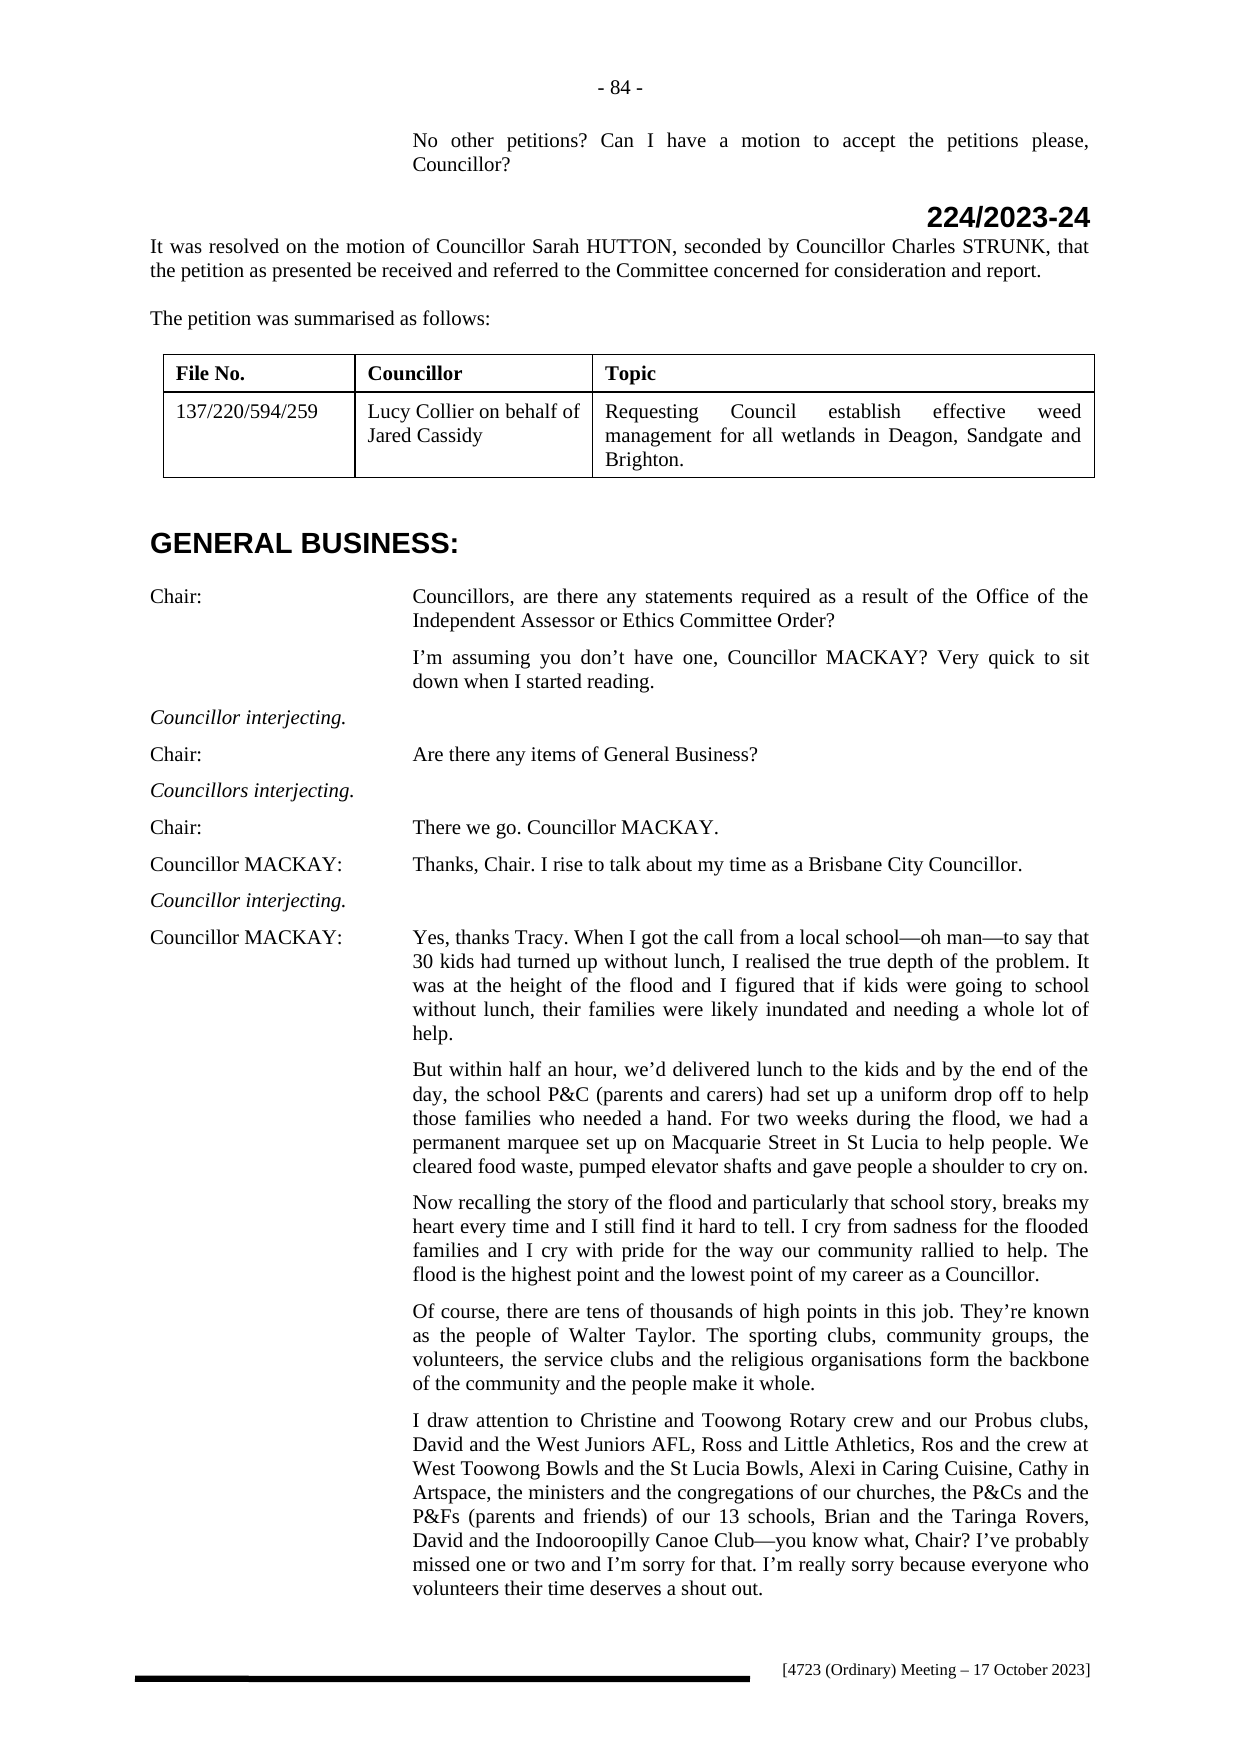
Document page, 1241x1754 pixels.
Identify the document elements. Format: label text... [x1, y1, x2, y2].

text Councillor MACKAY: Yes, thanks Tracy. When I got the call from a local school—oh man—to say that 30 kids had turned up without lunch, I realised the true depth of the problem. It was at the height of the flood and I figured that if kids were going to school without lunch, their families were likely inundated and needing a whole lot of help. [150, 924, 1090, 1045]
text Councillor MACKAY: Thanks, Chair. I rise to talk about my time as a Brisbane City Councillor. [150, 851, 1090, 876]
text Of course, there are tens of thousands of high points in this job. They’re known as the people of Walter Taylor. The sporting clubs, community groups, the volunteers, the service clubs and the religious organisations form the backbone of the community and the people make it whole. [150, 1299, 1090, 1395]
text No other petitions? Can I have a motion to accept the petitions please, Councillor? [150, 128, 1090, 176]
table_header Topic [593, 355, 1094, 391]
text I’m assuming you don’t have one, Councillor MACKAY? Very quick to sit down when I started reading. [150, 644, 1090, 693]
text I draw attention to Christine and Toowong Rotary crew and our Probus clubs, David and the West Juniors AFL, Ross and Little Athletics, Ros and the crew at West Toowong Bowls and the St Lucia Bowls, Alexi in Caring Cuisine, Cathy in Artspace, the ministers and the congregations of our churches, the P&Cs and the P&Fs (parents and friends) of our 13 schools, Brian and the Taringa Rovers, David and the Indooroopilly Canoe Club—you know what, Chair? I’ve probably missed one or two and I’m sorry for that. I’m really sorry because everyone who volunteers their time deserves a shout out. [150, 1408, 1090, 1600]
text Councillor interjecting. [150, 888, 1090, 912]
table_header Councillor [356, 355, 592, 391]
table_cell Requesting Council establish effective weed management for all wetlands in Deagon, Sandgate and Brighton. [593, 393, 1094, 477]
text It was resolved on the motion of Councillor Sarah HUTTON, seconded by Councillor Charles STRUNK, that the petition as presented be received and referred to the Committee concerned for consideration and report. [150, 233, 1090, 282]
table_header File No. [164, 355, 354, 391]
text The petition was summarised as follows: [150, 306, 1090, 330]
subtitle GENERAL BUSINESS: [150, 526, 1090, 560]
text Chair: Councillors, are there any statements required as a result of the Office of the Independent Assessor or Ethics Committee Order? [150, 584, 1090, 632]
text Now recalling the story of the flood and particularly that school story, breaks my heart every time and I still find it hard to tell. I cry from sadness for the flooded families and I cry with pride for the way our community rallied to help. The flood is the highest point and the lowest point of my career as a Councillor. [150, 1190, 1090, 1286]
text Chair: There we go. Councillor MACKAY. [150, 815, 1090, 839]
text Councillor interjecting. [150, 705, 1090, 729]
table_cell Lucy Collier on behalf of Jared Cassidy [356, 393, 592, 477]
text 224/2023-24 [150, 200, 1090, 233]
text Chair: Are there any items of General Business? [150, 742, 1090, 766]
table_cell 137/220/594/259 [164, 393, 354, 477]
text But within half an hour, we’d delivered lunch to the kids and by the end of the day, the school P&C (parents and carers) had set up a uniform drop off to help those families who needed a hand. For two weeks during the flood, we had a permanent marquee set up on Macquarie Street in St Lucia to help people. We cleared food waste, pumped elevator shafts and gave people a shoulder to cry on. [150, 1057, 1090, 1178]
text Councillors interjecting. [150, 778, 1090, 802]
